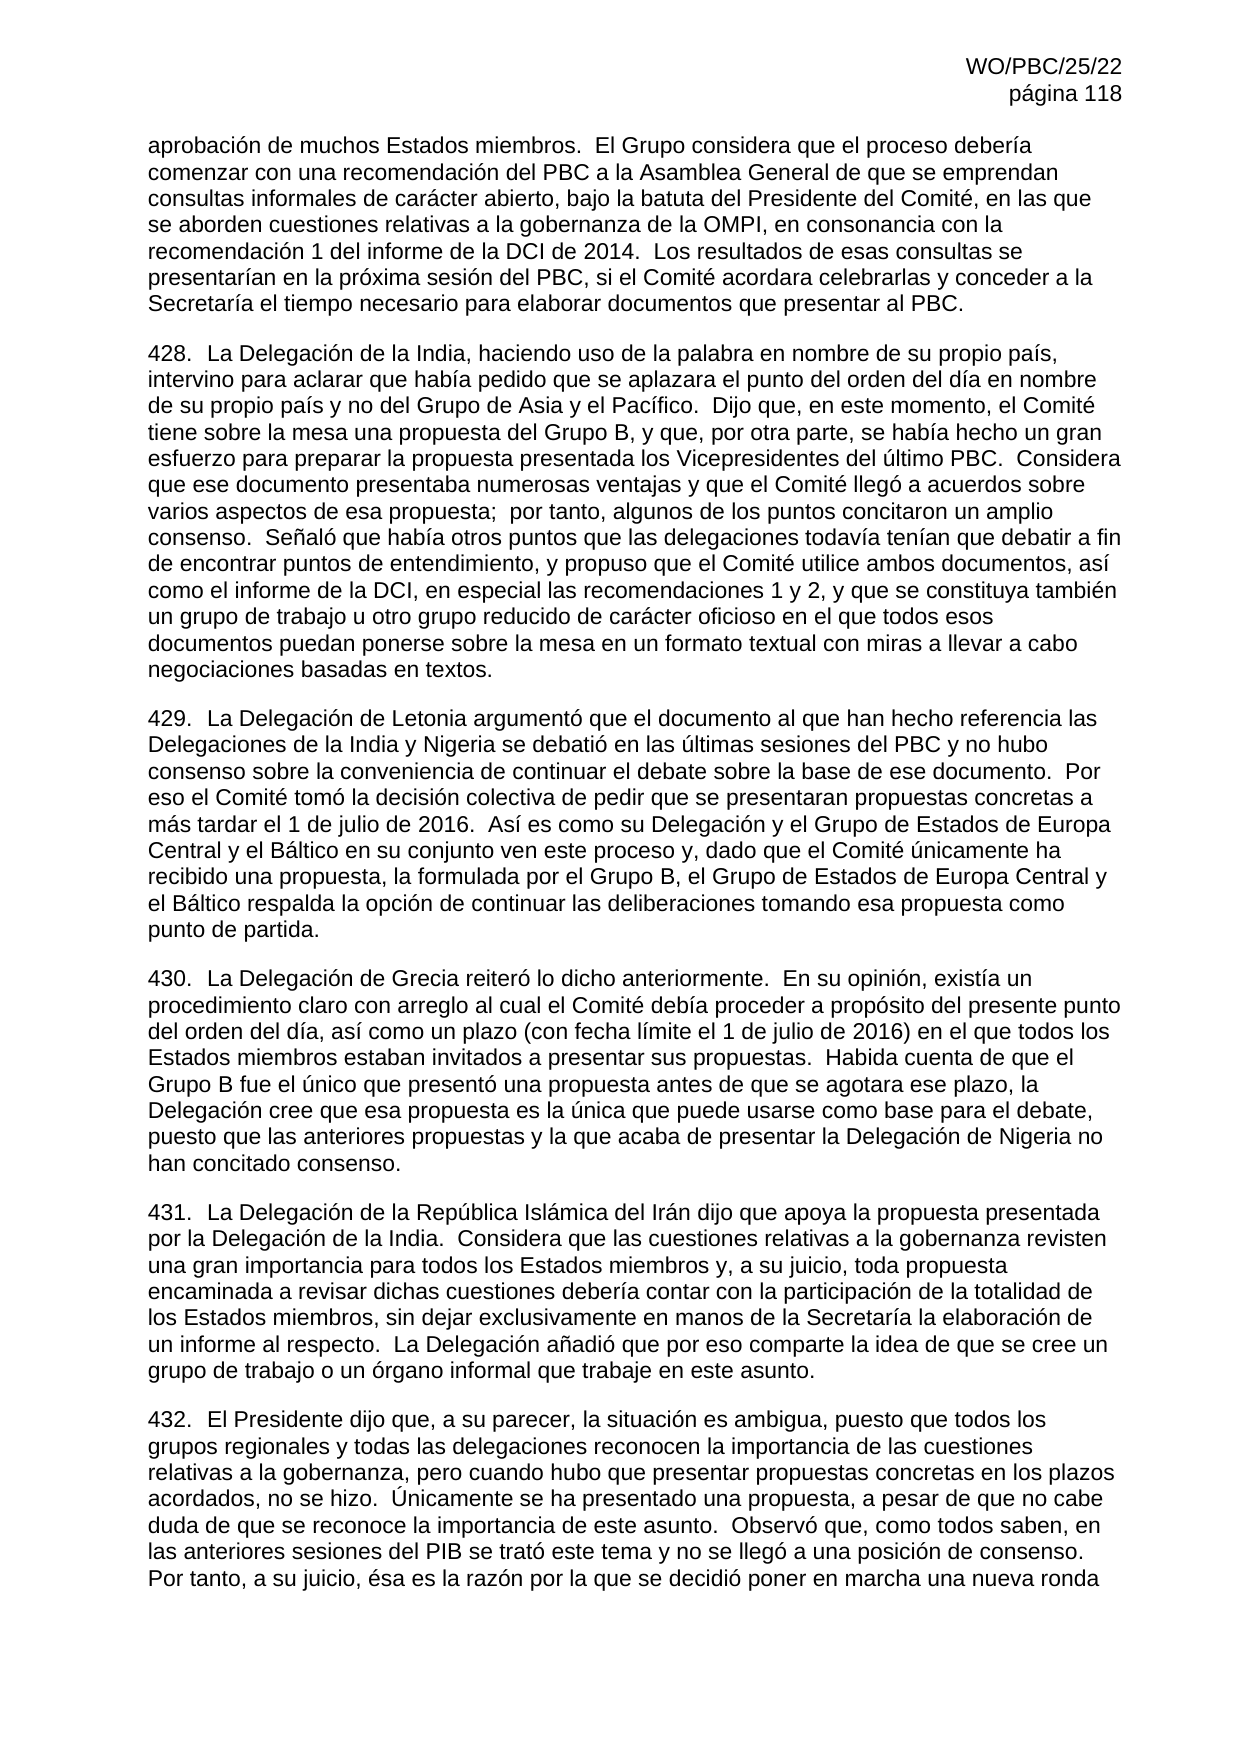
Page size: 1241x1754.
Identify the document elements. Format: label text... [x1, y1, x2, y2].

text La Delegación de la India, haciendo uso de la palabra en nombre de su propio país, intervino para aclarar que había pedido que se aplazara el punto del orden del día en nombre de su propio país y no del Grupo de Asia y el Pacífico. Dijo que, en este momento, el Comité tiene sobre la mesa una propuesta del Grupo B, y que, por otra parte, se había hecho un gran esfuerzo para preparar la propuesta presentada los Vicepresidentes del último PBC. Considera que ese documento presentaba numerosas ventajas y que el Comité llegó a acuerdos sobre varios aspectos de esa propuesta; por tanto, algunos de los puntos concitaron un amplio consenso. Señaló que había otros puntos que las delegaciones todavía tenían que debatir a fin de encontrar puntos de entendimiento, y propuso que el Comité utilice ambos documentos, así como el informe de la DCI, en especial las recomendaciones 1 y 2, y que se constituya también un grupo de trabajo u otro grupo reducido de carácter oficioso en el que todos esos documentos puedan ponerse sobre la mesa en un formato textual con miras a llevar a cabo negociaciones basadas en textos. [148, 339, 1122, 682]
text La Delegación de la República Islámica del Irán dijo que apoya la propuesta presentada por la Delegación de la India. Considera que las cuestiones relativas a la gobernanza revisten una gran importancia para todos los Estados miembros y, a su juicio, toda propuesta encaminada a revisar dichas cuestiones debería contar con la participación de la totalidad de los Estados miembros, sin dejar exclusivamente en manos de la Secretaría la elaboración de un informe al respecto. La Delegación añadió que por eso comparte la idea de que se cree un grupo de trabajo o un órgano informal que trabaje en este asunto. [148, 1199, 1122, 1383]
text La Delegación de Letonia argumentó que el documento al que han hecho referencia las Delegaciones de la India y Nigeria se debatió en las últimas sesiones del PBC y no hubo consenso sobre la conveniencia de continuar el debate sobre la base de ese documento. Por eso el Comité tomó la decisión colectiva de pedir que se presentaran propuestas concretas a más tardar el 1 de julio de 2016. Así es como su Delegación y el Grupo de Estados de Europa Central y el Báltico en su conjunto ven este proceso y, dado que el Comité únicamente ha recibido una propuesta, la formulada por el Grupo B, el Grupo de Estados de Europa Central y el Báltico respalda la opción de continuar las deliberaciones tomando esa propuesta como punto de partida. [148, 705, 1122, 942]
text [148, 132, 1122, 317]
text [148, 1406, 1122, 1591]
text La Delegación de Grecia reiteró lo dicho anteriormente. En su opinión, existía un procedimiento claro con arreglo al cual el Comité debía proceder a propósito del presente punto del orden del día, así como un plazo (con fecha límite el 1 de julio de 2016) en el que todos los Estados miembros estaban invitados a presentar sus propuestas. Habida cuenta de que el Grupo B fue el único que presentó una propuesta antes de que se agotara ese plazo, la Delegación cree que esa propuesta es la única que puede usarse como base para el debate, puesto que las anteriores propuestas y la que acaba de presentar la Delegación de Nigeria no han concitado consenso. [148, 965, 1122, 1176]
